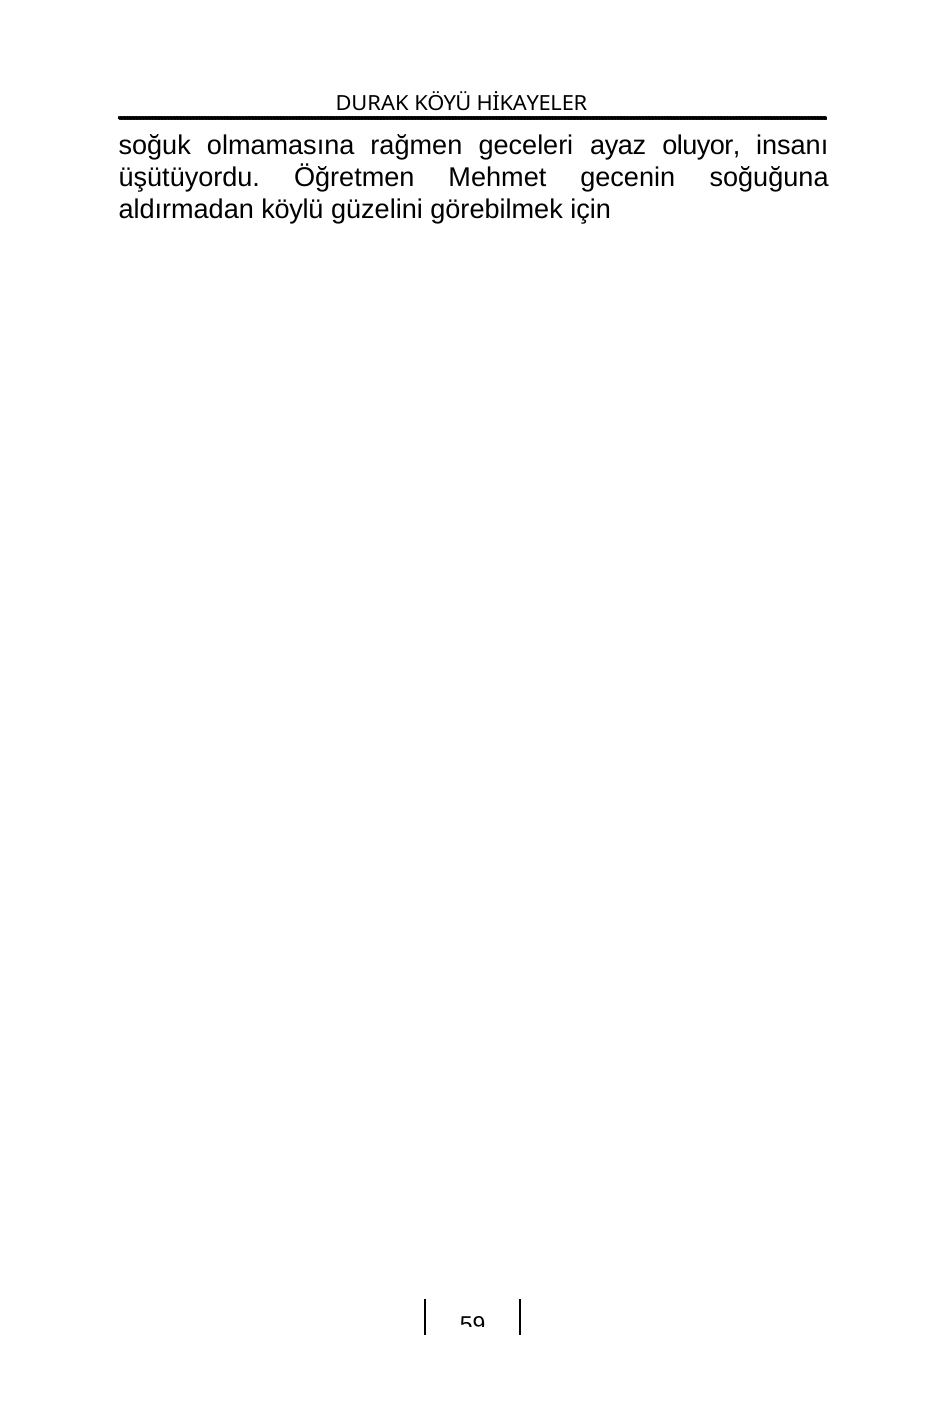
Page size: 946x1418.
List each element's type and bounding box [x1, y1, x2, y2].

text [118, 129, 828, 225]
